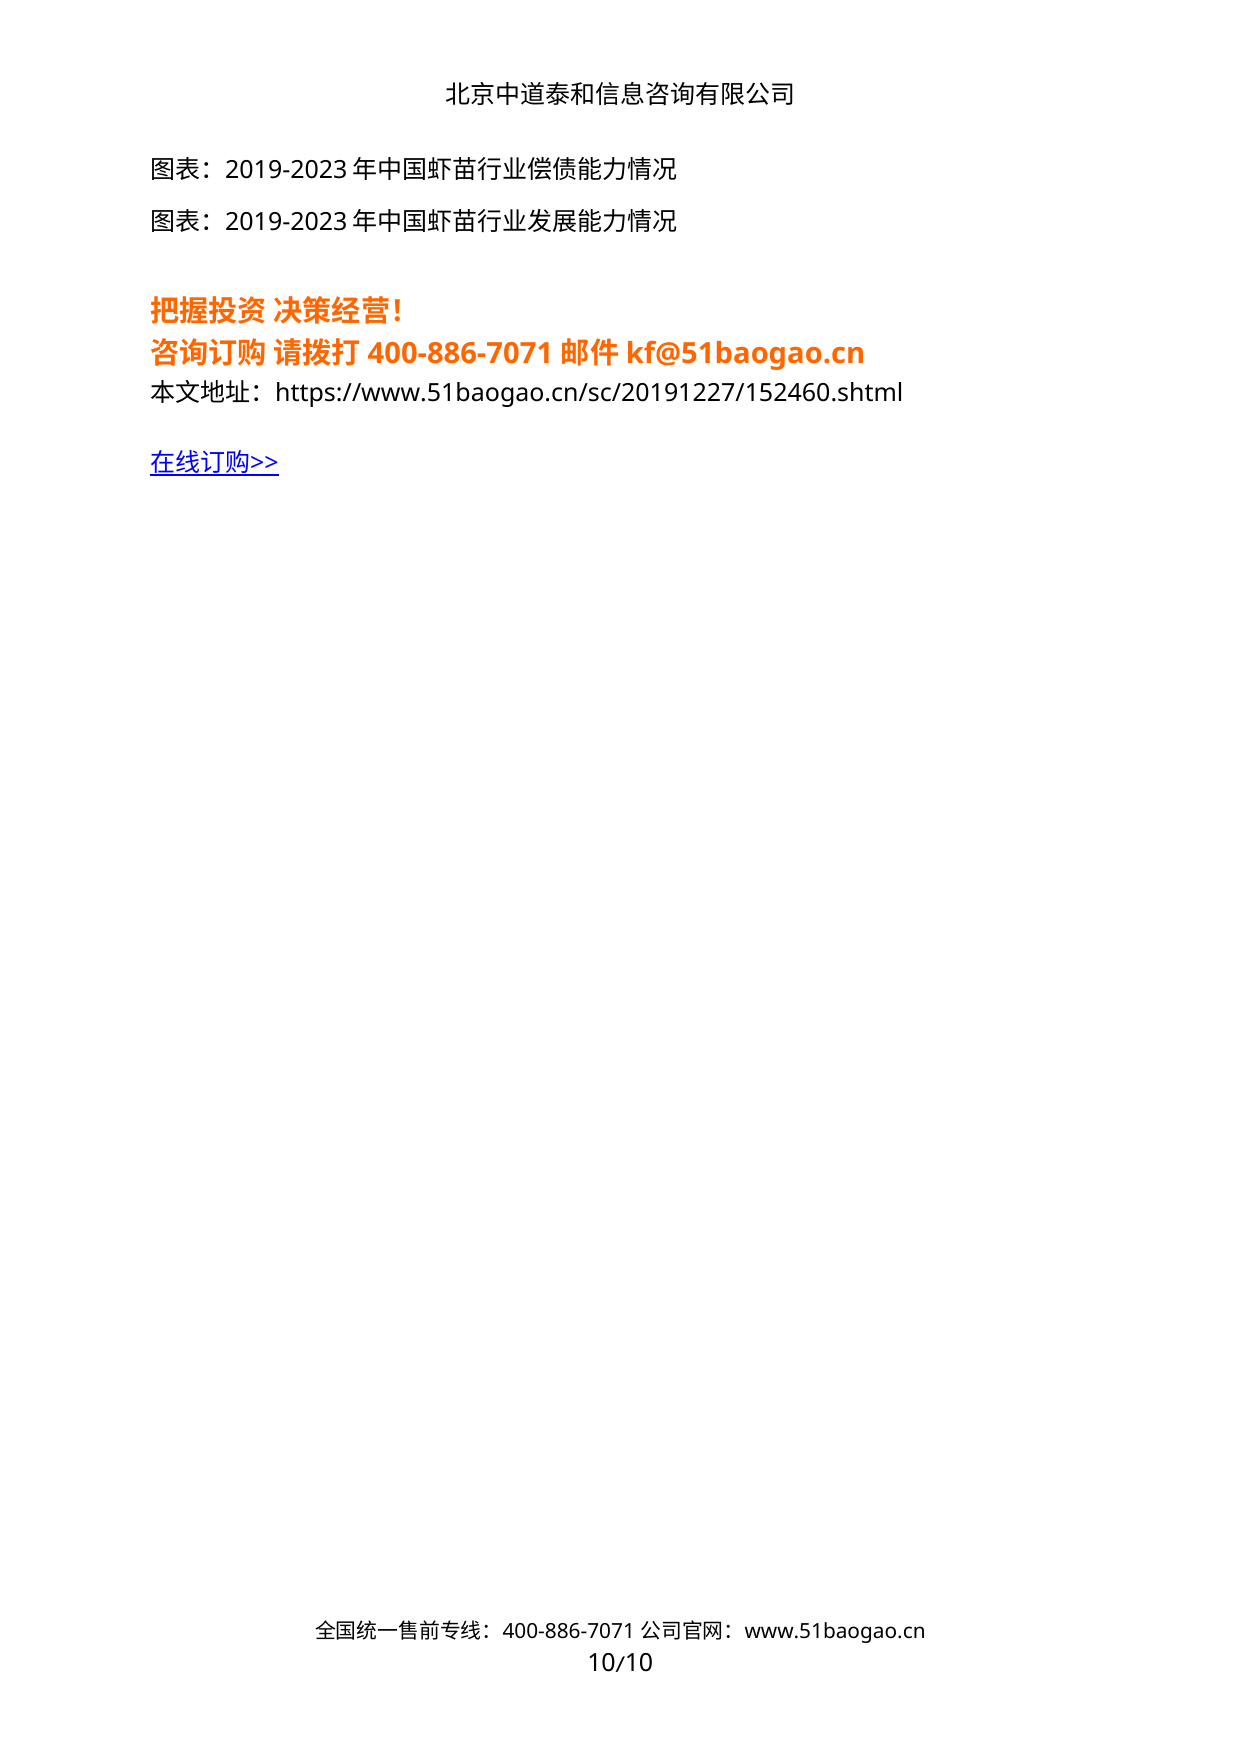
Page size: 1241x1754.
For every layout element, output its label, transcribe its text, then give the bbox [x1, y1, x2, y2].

text 在线订购>> [150, 409, 1090, 479]
text 把握投资 决策经营！咨询订购 请拨打 400-886-7071 邮件 kf@51baogao.cn本文地址：https://www.51baogao.cn/sc/20191227/152460.shtml [150, 254, 1090, 409]
text 图表：2019-2023年中国虾苗行业偿债能力情况 [150, 150, 1090, 186]
text 图表：2019-2023年中国虾苗行业发展能力情况 [150, 202, 1090, 238]
